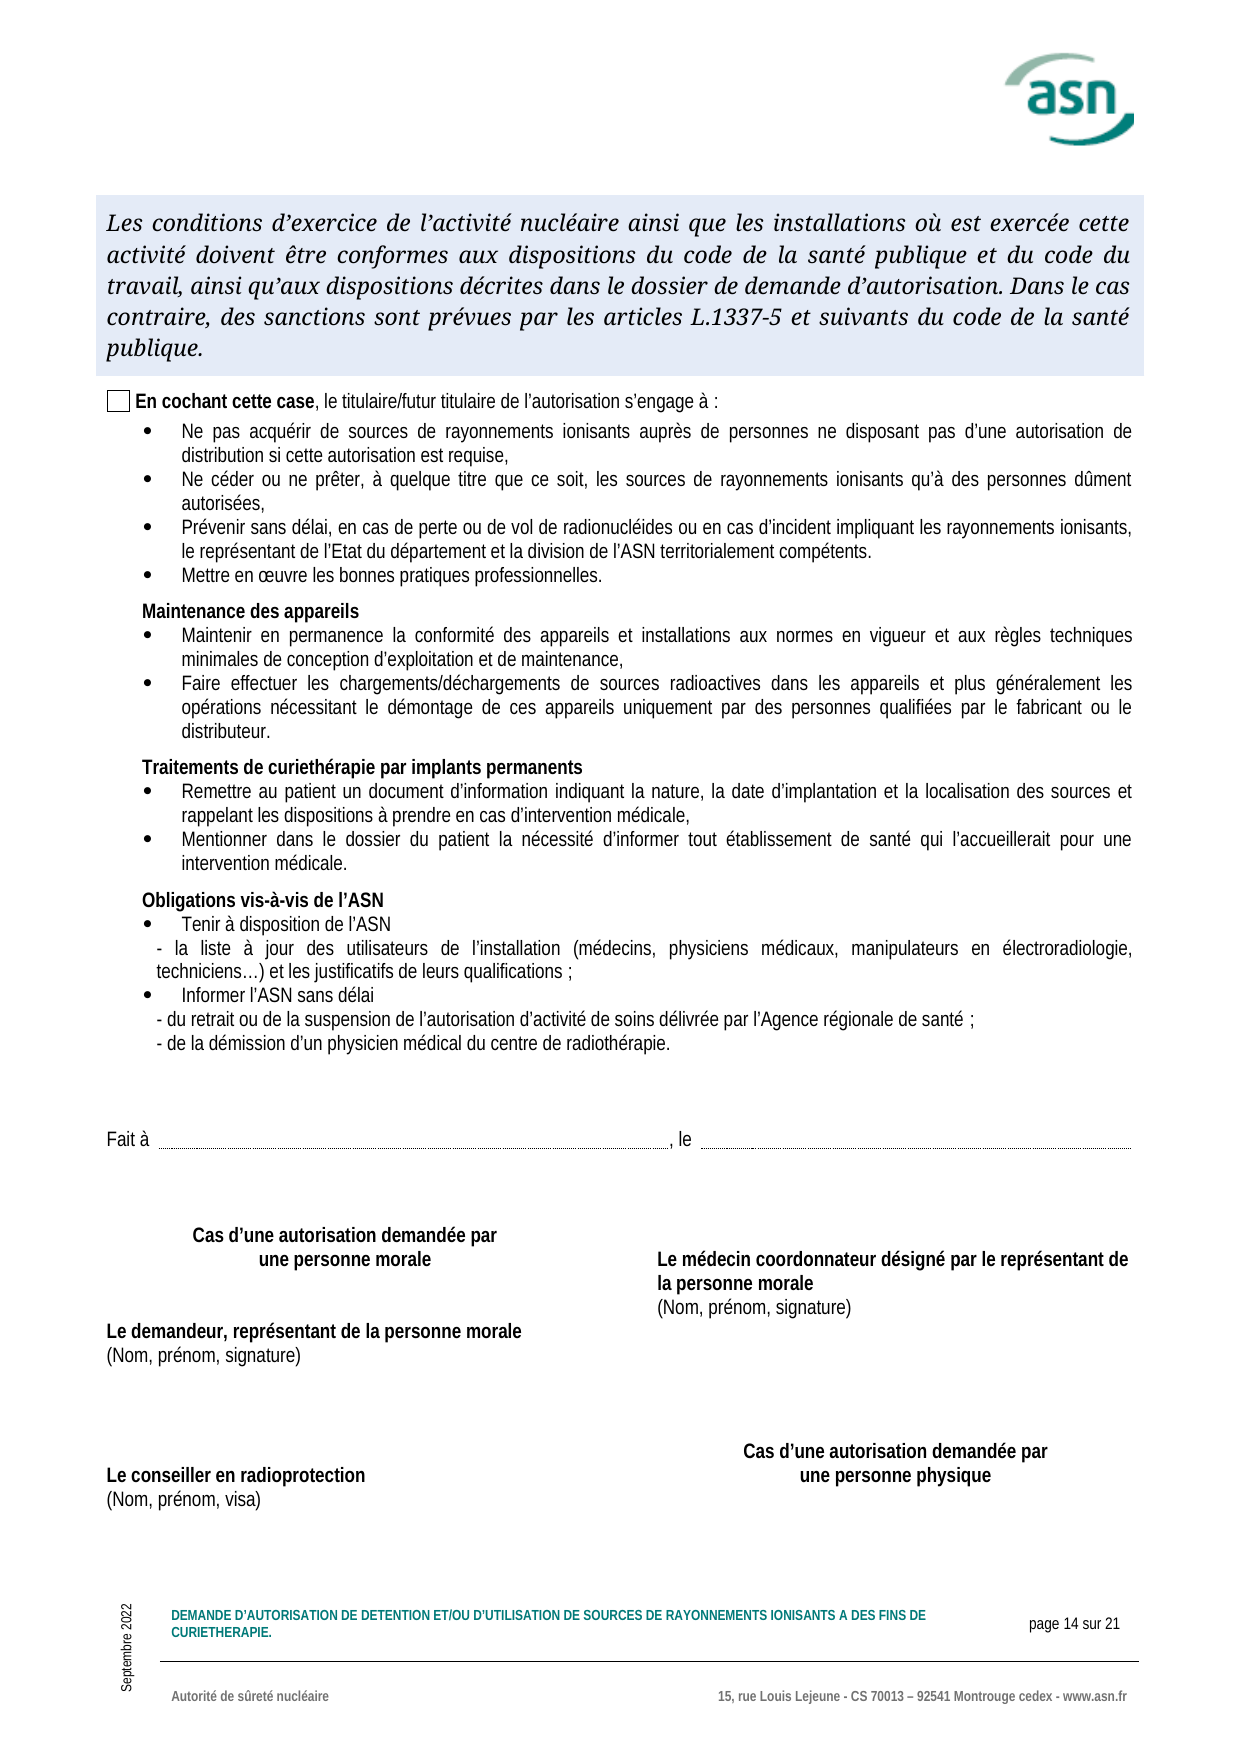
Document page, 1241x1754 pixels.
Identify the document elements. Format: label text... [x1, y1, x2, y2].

list Obligations vis-à-vis de l’ASN [142, 888, 1134, 912]
text Cas d’une autorisation demandée par [657, 1439, 1134, 1463]
text Tenir à disposition de l’ASN [144, 912, 1134, 936]
text Maintenance des appareils [142, 599, 1134, 623]
text Les conditions d’exercice de l’activité nucléaire ainsi que les installations où est exercée cette activité doivent être conformes aux dispositions du code de la santé publique et du code du travail, ainsi qu’aux dispositions décrites dans le dossier de demande d’autorisation. Dans le cas contraire, des sanctions sont prévues par les articles L.1337-5 et suivants du code de la santé publique. [98, 197, 1142, 374]
text - la liste à jour des utilisateurs de l’installation (médecins, physiciens médicaux, manipulateurs en électroradiologie, techniciens…) et les justificatifs de leurs qualifications ; [156, 936, 1134, 983]
text Mettre en œuvre les bonnes pratiques professionnelles. [144, 563, 1134, 587]
text (Nom, prénom, signature) [657, 1295, 1134, 1319]
text Ne pas acquérir de sources de rayonnements ionisants auprès de personnes ne disposant pas d’une autorisation de distribution si cette autorisation est requise, [144, 419, 1134, 467]
text Le médecin coordonnateur désigné par le représentant de la personne morale [657, 1247, 1134, 1295]
text Mentionner dans le dossier du patient la nécessité d’informer tout établissement de santé qui l’accueillerait pour une intervention médicale. [144, 827, 1134, 875]
text Faire effectuer les chargements/déchargements de sources radioactives dans les appareils et plus généralement les opérations nécessitant le démontage de ces appareils uniquement par des personnes qualifiées par le fabricant ou le distributeur. [144, 671, 1134, 743]
text une personne physique [657, 1463, 1134, 1487]
text Le conseiller en radioprotection [106, 1463, 583, 1487]
text Fait à , le [106, 1127, 1134, 1151]
text Le demandeur, représentant de la personne morale [106, 1319, 583, 1343]
text Maintenir en permanence la conformité des appareils et installations aux normes en vigueur et aux règles techniques minimales de conception d’exploitation et de maintenance, [144, 623, 1134, 671]
text En cochant cette case, le titulaire/futur titulaire de l’autorisation s’engage à : [106, 389, 1134, 413]
text (Nom, prénom, signature) [106, 1343, 583, 1367]
text Remettre au patient un document d’information indiquant la nature, la date d’implantation et la localisation des sources et rappelant les dispositions à prendre en cas d’intervention médicale, [144, 779, 1134, 827]
list Traitements de curiethérapie par implants permanents [142, 755, 1134, 779]
text Informer l’ASN sans délai [144, 983, 1134, 1007]
text Cas d’une autorisation demandée par [106, 1223, 583, 1247]
text Prévenir sans délai, en cas de perte ou de vol de radionucléides ou en cas d’incident impliquant les rayonnements ionisants, le représentant de l’Etat du département et la division de l’ASN territorialement compétents. [144, 515, 1134, 563]
text une personne morale [106, 1247, 583, 1271]
text - du retrait ou de la suspension de l’autorisation d’activité de soins délivrée par l’Agence régionale de santé ; [156, 1007, 1134, 1031]
text - de la démission d’un physicien médical du centre de radiothérapie. [156, 1031, 1134, 1055]
text (Nom, prénom, visa) [106, 1487, 583, 1511]
text Ne céder ou ne prêter, à quelque titre que ce soit, les sources de rayonnements ionisants qu’à des personnes dûment autorisées, [144, 467, 1134, 515]
